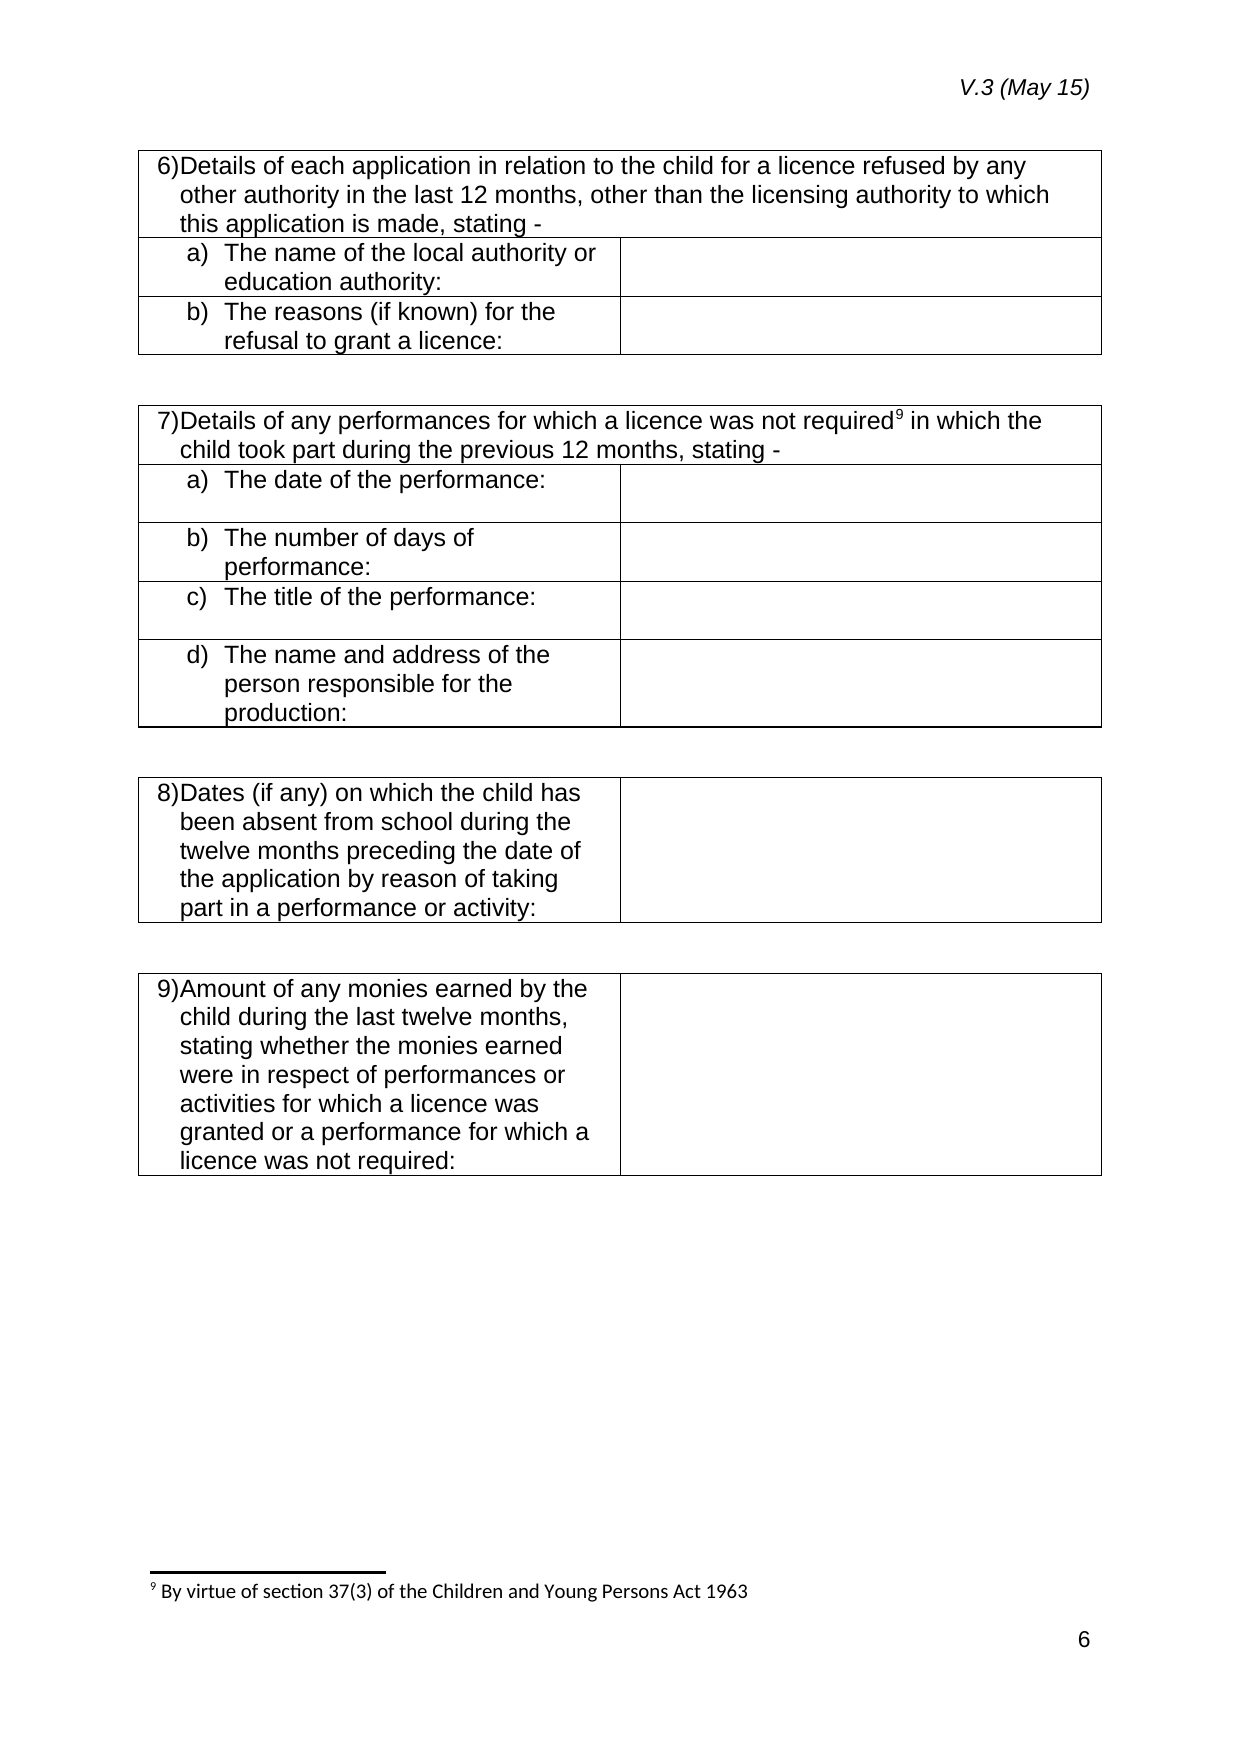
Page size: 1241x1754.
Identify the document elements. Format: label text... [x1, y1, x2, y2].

table_cell The name of the local authority or education authority: [139, 238, 620, 296]
table_header Dates (if any) on which the child has been absent from school during the twelve months preceding the date of the application by reason of taking part in a performance or activity: [139, 778, 620, 922]
table_cell [621, 582, 1101, 639]
table_header [621, 974, 1101, 1175]
table_cell [621, 640, 1101, 726]
table_cell The number of days of performance: [139, 523, 620, 581]
table_cell The title of the performance: [139, 582, 620, 639]
table_cell The date of the performance: [139, 465, 620, 522]
table_cell [621, 523, 1101, 581]
table_cell [621, 297, 1101, 354]
table_cell [621, 238, 1101, 296]
table_header Details of any performances for which a licence was not required in which the child took part during the previous 12 months, stating - [139, 406, 1101, 463]
table_header [621, 778, 1101, 922]
table_header Details of each application in relation to the child for a licence refused by any other authority in the last 12 months, other than the licensing authority to which this application is made, stating - [139, 151, 1101, 237]
table_cell [621, 465, 1101, 522]
table_cell The reasons (if known) for the refusal to grant a licence: [139, 297, 620, 354]
table_cell The name and address of the person responsible for the production: [139, 640, 620, 726]
table_header Amount of any monies earned by the child during the last twelve months, stating whether the monies earned were in respect of performances or activities for which a licence was granted or a performance for which a licence was not required: [139, 974, 620, 1175]
